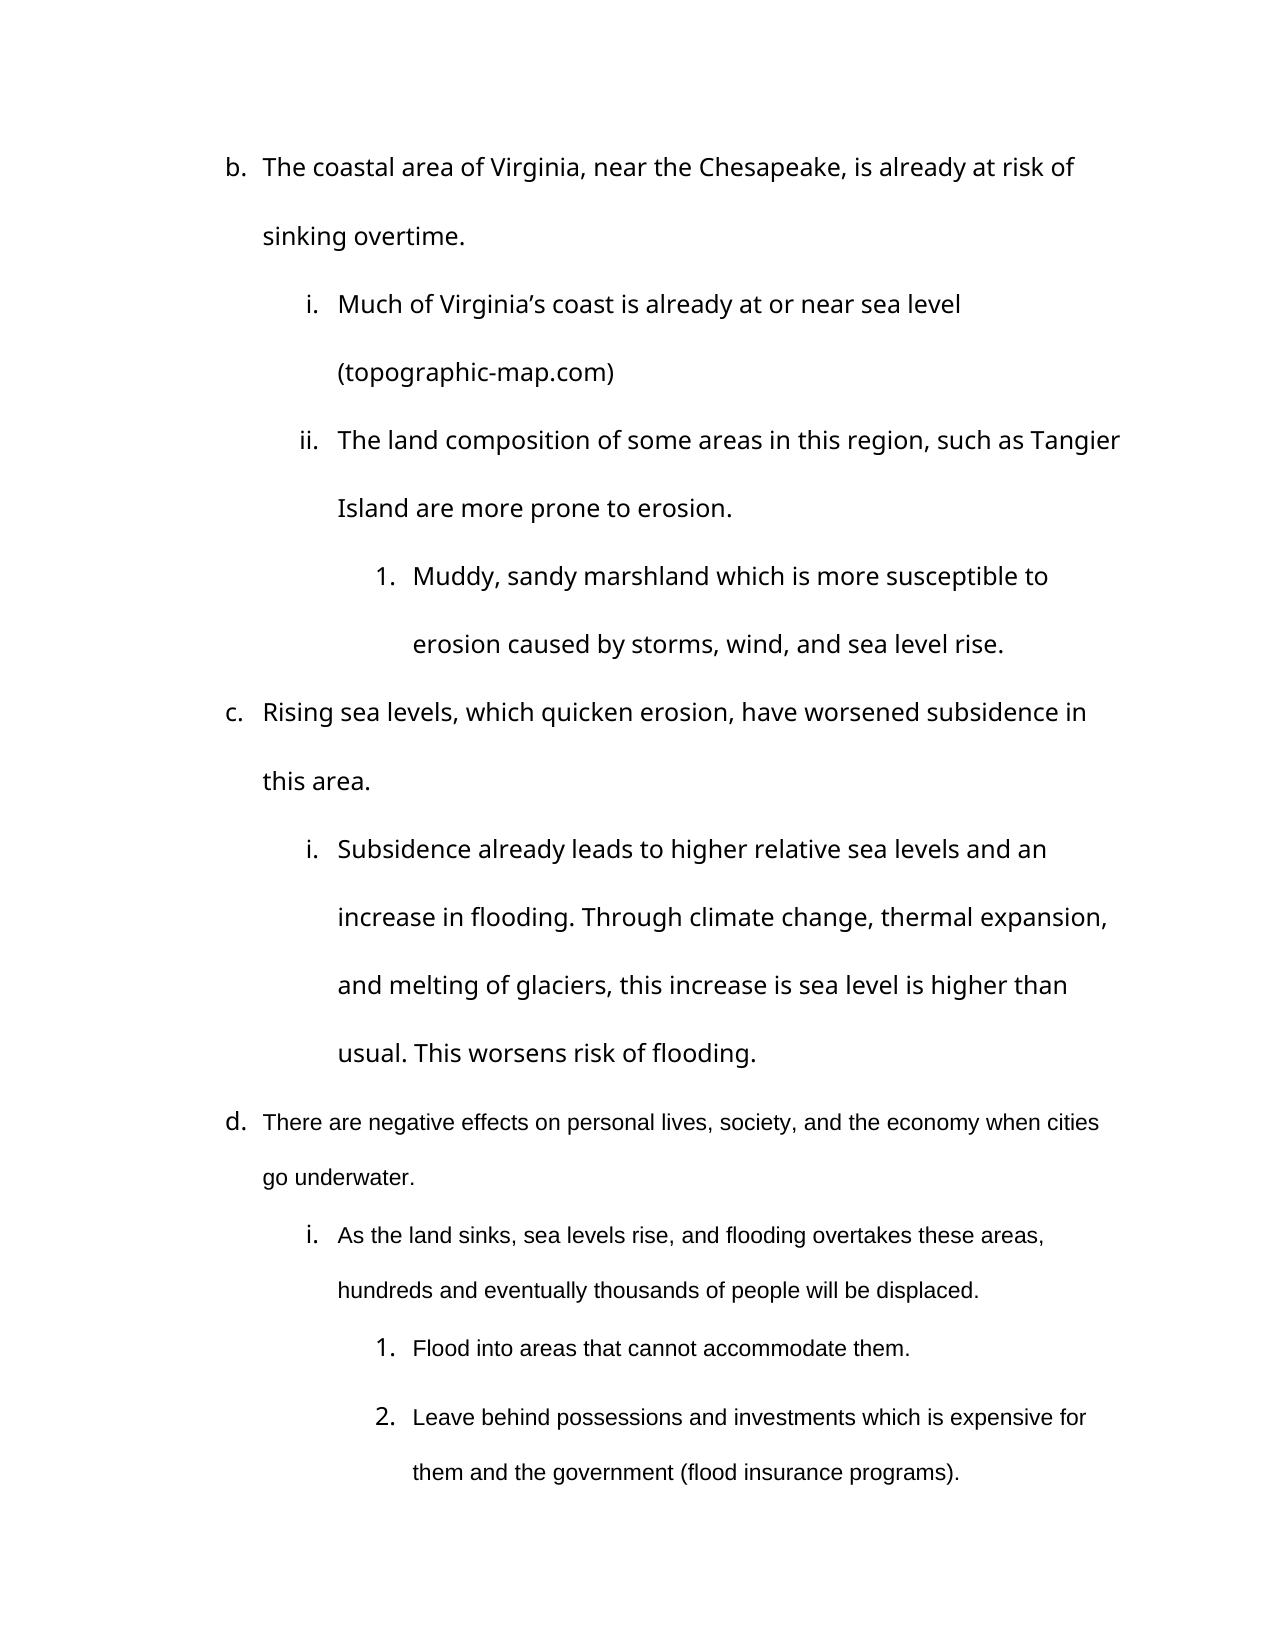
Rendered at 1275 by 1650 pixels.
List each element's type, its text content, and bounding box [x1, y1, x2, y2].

list The coastal area of Virginia, near the Chesapeake, is already at risk of sinking overtime. [225, 150, 1125, 252]
list The land composition of some areas in this region, such as Tangier Island are more prone to erosion. [319, 422, 1125, 525]
list Flood into areas that cannot accommodate them. [375, 1330, 1125, 1364]
list Leave behind possessions and investments which is expensive for them and the government (flood insurance programs). [375, 1398, 1125, 1485]
list There are negative effects on personal lives, society, and the economy when cities go underwater. [225, 1104, 1125, 1191]
list Muddy, sandy marshland which is more susceptible to erosion caused by storms, wind, and sea level rise. [375, 559, 1125, 661]
list Subsidence already leads to higher relative sea levels and an increase in flooding. Through climate change, thermal expansion, and melting of glaciers, this increase is sea level is higher than usual. This worsens risk of flooding. [319, 831, 1125, 1070]
list As the land sinks, sea levels rise, and flooding overtakes these areas, hundreds and eventually thousands of people will be displaced. [319, 1217, 1125, 1304]
list Much of Virginia’s coast is already at or near sea level (topographic-map.com) [319, 286, 1125, 388]
list Rising sea levels, which quicken erosion, have worsened subsidence in this area. [225, 695, 1125, 797]
